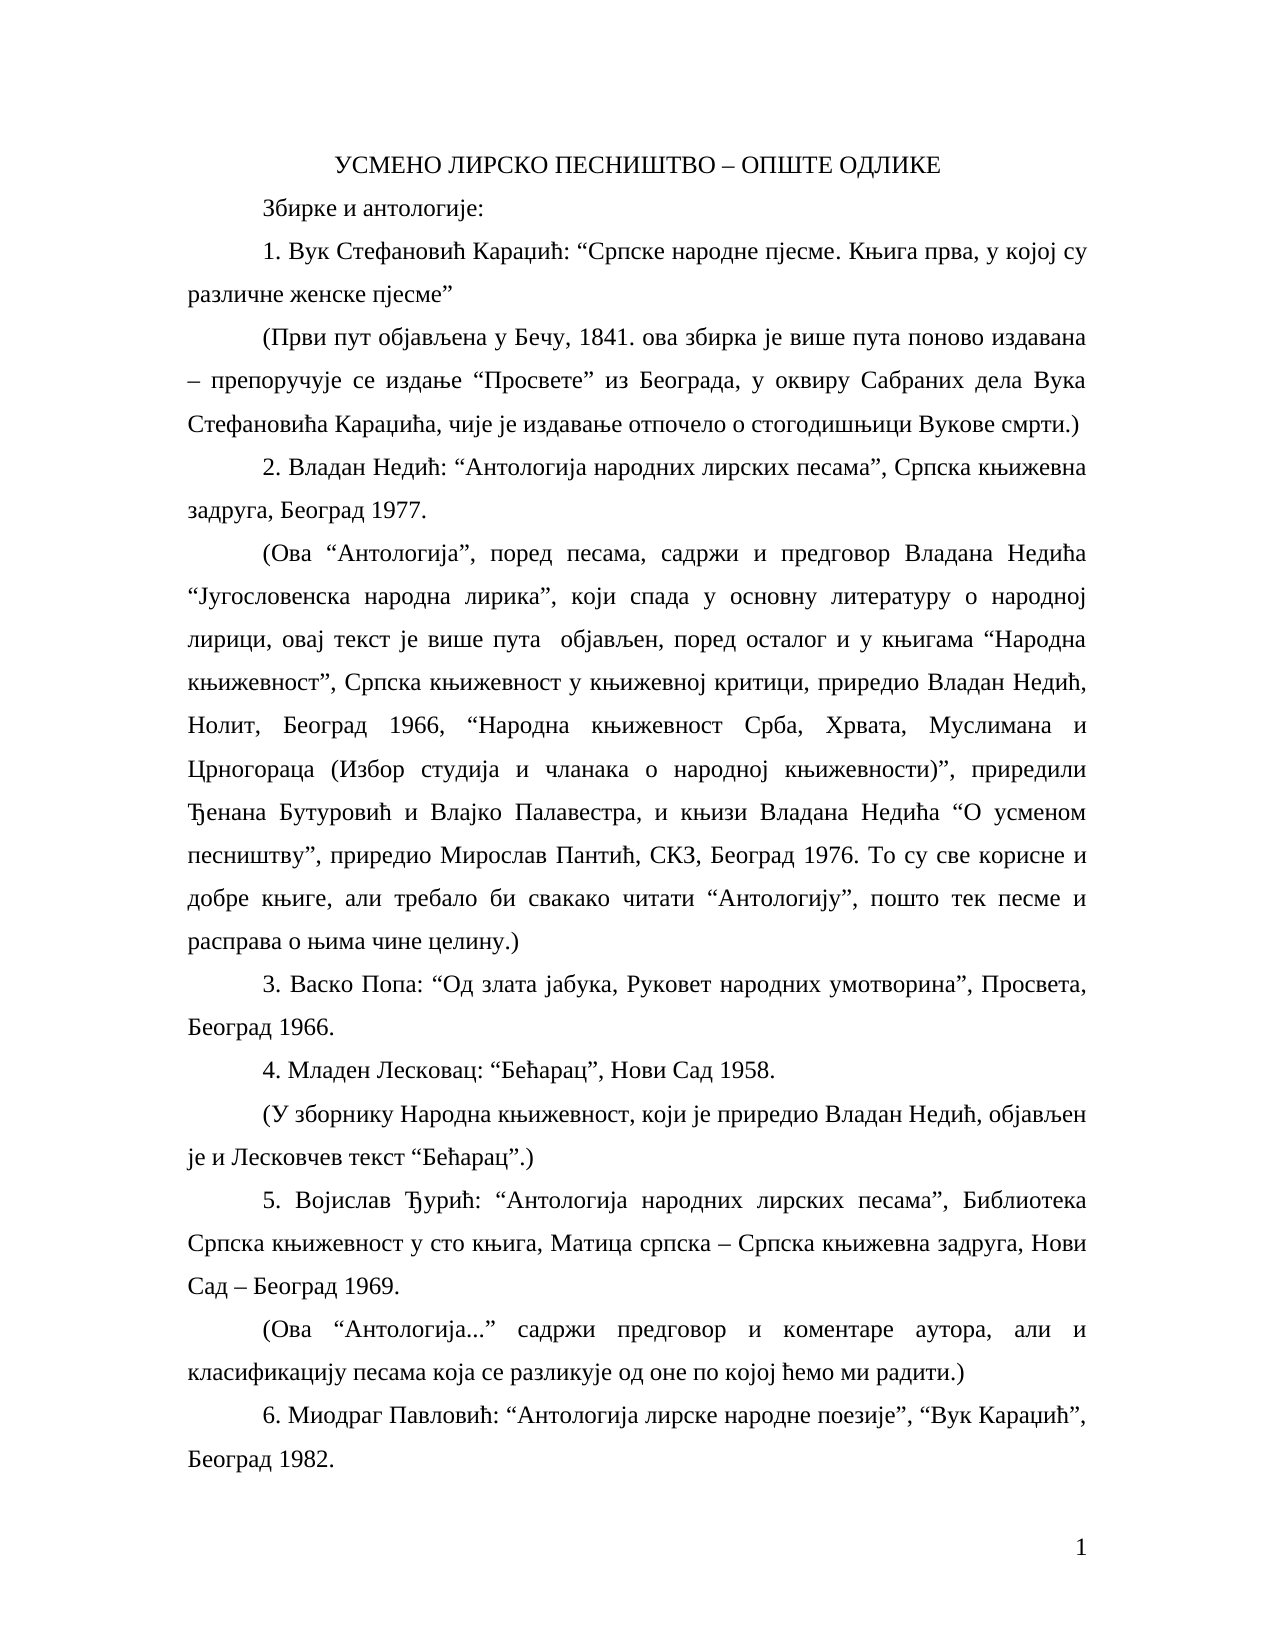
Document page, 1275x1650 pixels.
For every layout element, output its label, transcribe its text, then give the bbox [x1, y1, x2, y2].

text (У зборнику Народна књижевност, који је приредио Владан Недић, објављен је и Лесковчев текст “Бећарац”.) [187, 1099, 1087, 1171]
text 2. Владан Недић: “Антологија народних лирских песама”, Српска књижевна задруга, Београд 1977. [187, 452, 1087, 524]
text Збирке и антологије: [187, 193, 1087, 222]
text 5. Војислав Ђурић: “Антологија народних лирских песама”, Библиотека Српска књижевност у сто књига, Матица српска – Српска књижевна задруга, Нови Сад – Београд 1969. [187, 1185, 1087, 1300]
text 6. Миодраг Павловић: “Антологија лирске народне поезије”, “Вук Караџић”, Београд 1982. [187, 1401, 1087, 1472]
text 4. Младен Лесковац: “Бећарац”, Нови Сад 1958. [187, 1056, 1087, 1084]
text (Ова “Антологија”, поред песама, садржи и предговор Владана Недића “Југословенска народна лирика”, који спада у основну литературу о народној лирици, овај текст је више пута објављен, поред осталог и у књигама “Народна књижевност”, Српска књижевност у књижевној критици, приредио Владан Недић, Нолит, Београд 1966, “Народна књижевност Срба, Хрвата, Муслимана и Црногораца (Избор студија и чланака о народној књижевности)”, приредили Ђенана Бутуровић и Влајко Палавестра, и књизи Владана Недића “О усменом песништву”, приредио Мирослав Пантић, СКЗ, Београд 1976. То су све корисне и добре књиге, али требало би свакако читати “Антологију”, пошто тек песме и расправа о њима чине целину.) [187, 538, 1087, 955]
text 3. Васко Попа: “Од злата јабука, Руковет народних умотворина”, Просвета, Београд 1966. [187, 969, 1087, 1041]
text 1. Вук Стефановић Караџић: “Српске народне пјесме. Књига прва, у којој су различне женске пјесме” [187, 236, 1087, 308]
text (Ова “Антологија...” садржи предговор и коментаре аутора, али и класификацију песама која се разликује од оне по којој ћемо ми радити.) [187, 1314, 1087, 1386]
text УСМЕНО ЛИРСКО ПЕСНИШТВО – ОПШТЕ ОДЛИКЕ [187, 150, 1087, 179]
text (Први пут објављена у Бечу, 1841. ова збирка је више пута поново издавана – препоручује се издање “Просвете” из Београда, у оквиру Сабраних дела Вука Стефановића Караџића, чије је издавање отпочело о стогодишњици Вукове смрти.) [187, 322, 1087, 437]
